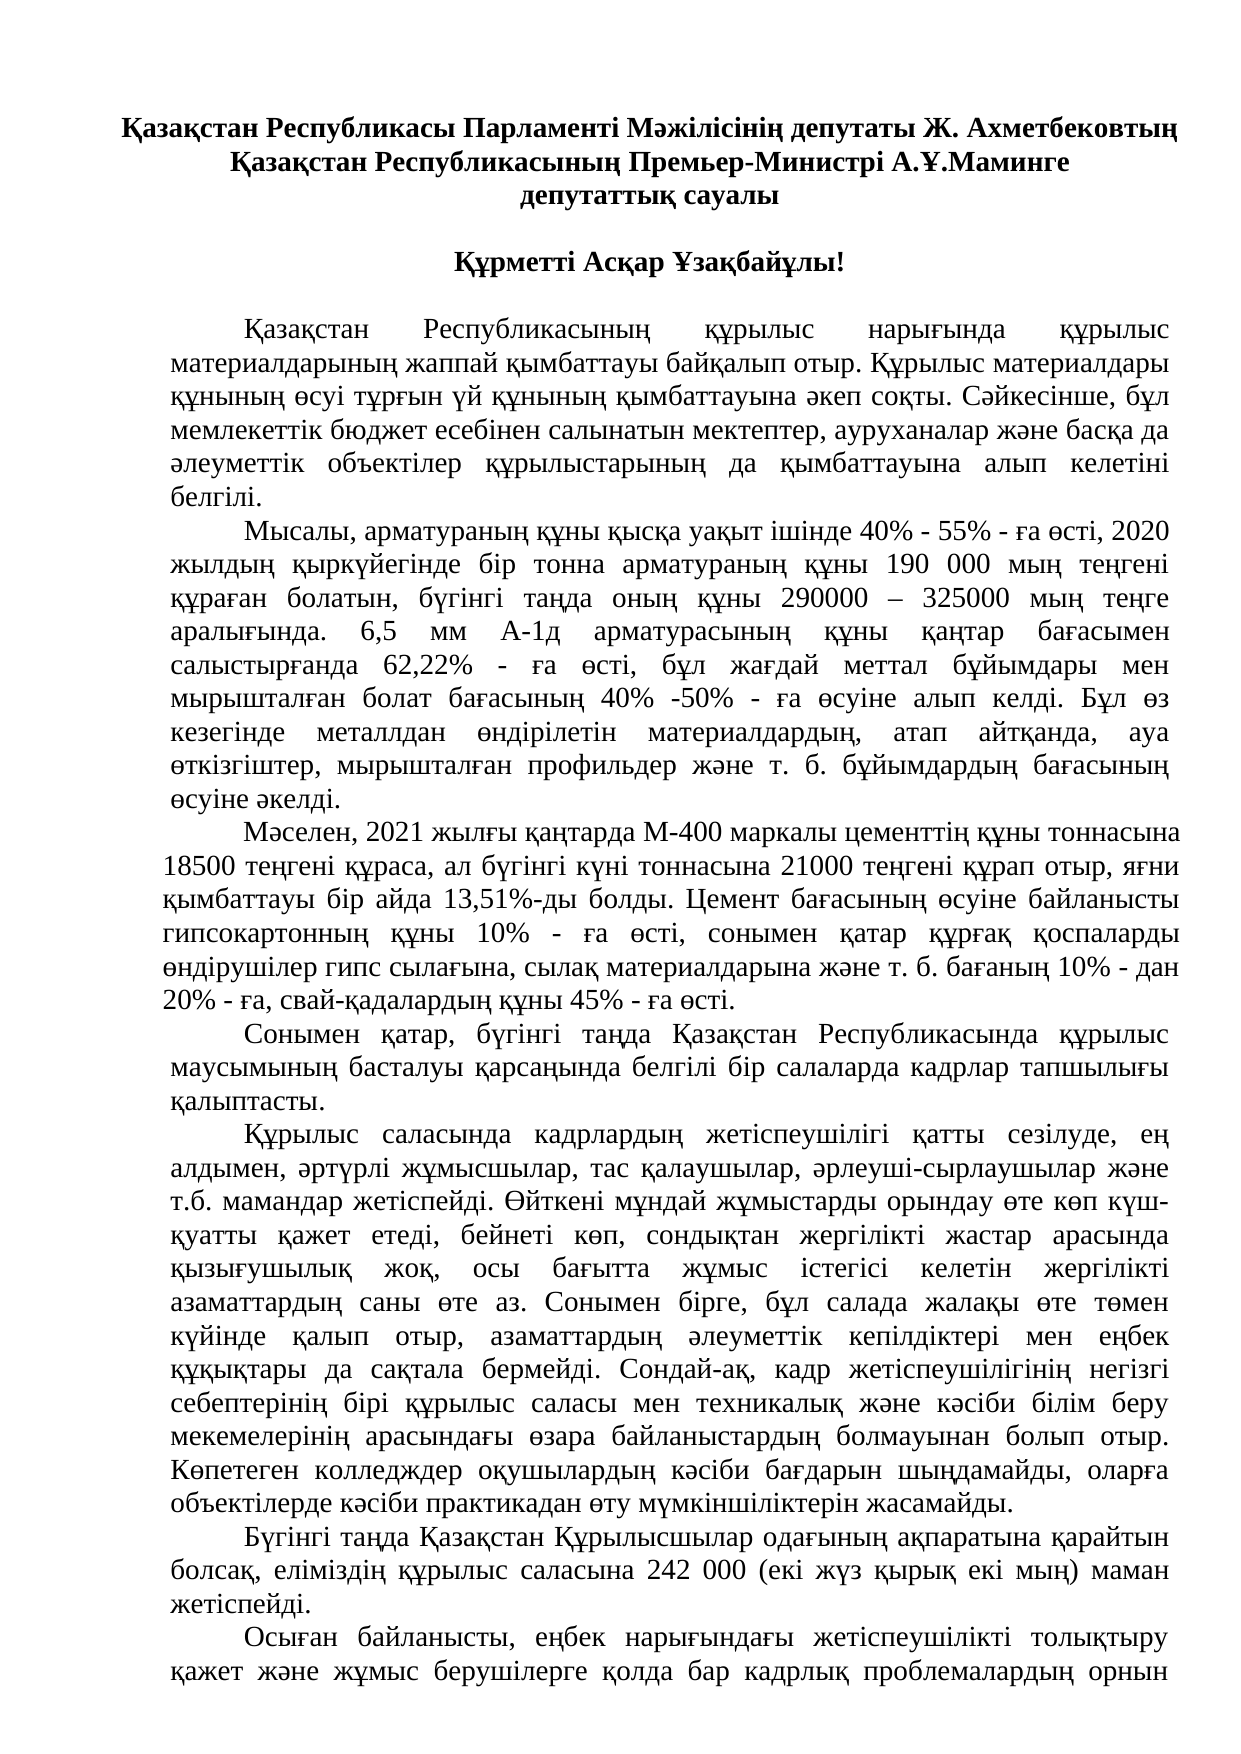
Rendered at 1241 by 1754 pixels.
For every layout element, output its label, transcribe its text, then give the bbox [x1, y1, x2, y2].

text Бүгінгі таңда Қазақстан Құрылысшылар одағының ақпаратына қарайтын болсақ, еліміздің құрылыс саласына 242 000 (екі жүз қырық екі мың) маман жетіспейді. [170, 1519, 1170, 1619]
text Құрылыс саласында кадрлардың жетіспеушілігі қатты сезілуде, ең алдымен, әртүрлі жұмысшылар, тас қалаушылар, әрлеуші-сырлаушылар және т.б. мамандар жетіспейді. Өйткені мұндай жұмыстарды орындау өте көп күш-қуатты қажет етеді, бейнеті көп, сондықтан жергілікті жастар арасында қызығушылық жоқ, осы бағытта жұмыс істегісі келетін жергілікті азаматтардың саны өте аз. Сонымен бірге, бұл салада жалақы өте төмен күйінде қалып отыр, азаматтардың әлеуметтік кепілдіктері мен еңбек құқықтары да сақтала бермейді. Сондай-ақ, кадр жетіспеушілігінің негізгі себептерінің бірі құрылыс саласы мен техникалық және кәсіби білім беру мекемелерінің арасындағы өзара байланыстардың болмауынан болып отыр. Көпетеген колледждер оқушылардың кәсіби бағдарын шыңдамайды, оларға объектілерде кәсіби практикадан өту мүмкіншіліктерін жасамайды. [170, 1116, 1170, 1519]
text Сонымен қатар, бүгінгі таңда Қазақстан Республикасында құрылыс маусымының басталуы қарсаңында белгілі бір салаларда кадрлар тапшылығы қалыптасты. [170, 1016, 1170, 1116]
text Мысалы, арматураның құны қысқа уақыт ішінде 40% - 55% - ға өсті, 2020 жылдың қыркүйегінде бір тонна арматураның құны 190 000 мың теңгені құраған болатын, бүгінгі таңда оның құны 290000 – 325000 мың теңге аралығында. 6,5 мм А-1д арматурасының құны қаңтар бағасымен салыстырғанда 62,22% - ға өсті, бұл жағдай меттал бұйымдары мен мырышталған болат бағасының 40% -50% - ға өсуіне алып келді. Бұл өз кезегінде металлдан өндірілетін материалдардың, атап айтқанда, ауа өткізгіштер, мырышталған профильдер және т. б. бұйымдардың бағасының өсуіне әкелді. [170, 513, 1170, 814]
text депутаттық сауалы [118, 177, 1181, 211]
text Қазақстан Республикасының құрылыс нарығында құрылыс материалдарының жаппай қымбаттауы байқалып отыр. Құрылыс материалдары құнының өсуі тұрғын үй құнының қымбаттауына әкеп соқты. Сәйкесінше, бұл мемлекеттік бюджет есебінен салынатын мектептер, ауруханалар және басқа да әлеуметтік объектілер құрылыстарының да қымбаттауына алып келетіні белгілі. [170, 311, 1170, 513]
text Құрметті Асқар Ұзақбайұлы! [118, 244, 1181, 278]
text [170, 1619, 1169, 1687]
text Қазақстан Республикасы Парламенті Мәжілісінің депутаты Ж. Ахметбековтың Қазақстан Республикасының Премьер-Министрі А.Ұ.Маминге [118, 110, 1181, 177]
text Мәселен, 2021 жылғы қаңтарда М-400 маркалы цементтің құны тоннасына 18500 теңгені құраса, ал бүгінгі күні тоннасына 21000 теңгені құрап отыр, яғни қымбаттауы бір айда 13,51%-ды болды. Цемент бағасының өсуіне байланысты гипсокартонның құны 10% - ға өсті, сонымен қатар құрғақ қоспаларды өндірушілер гипс сылағына, сылақ материалдарына және т. б. бағаның 10% - дан 20% - ға, свай-қадалардың құны 45% - ға өсті. [162, 814, 1181, 1016]
